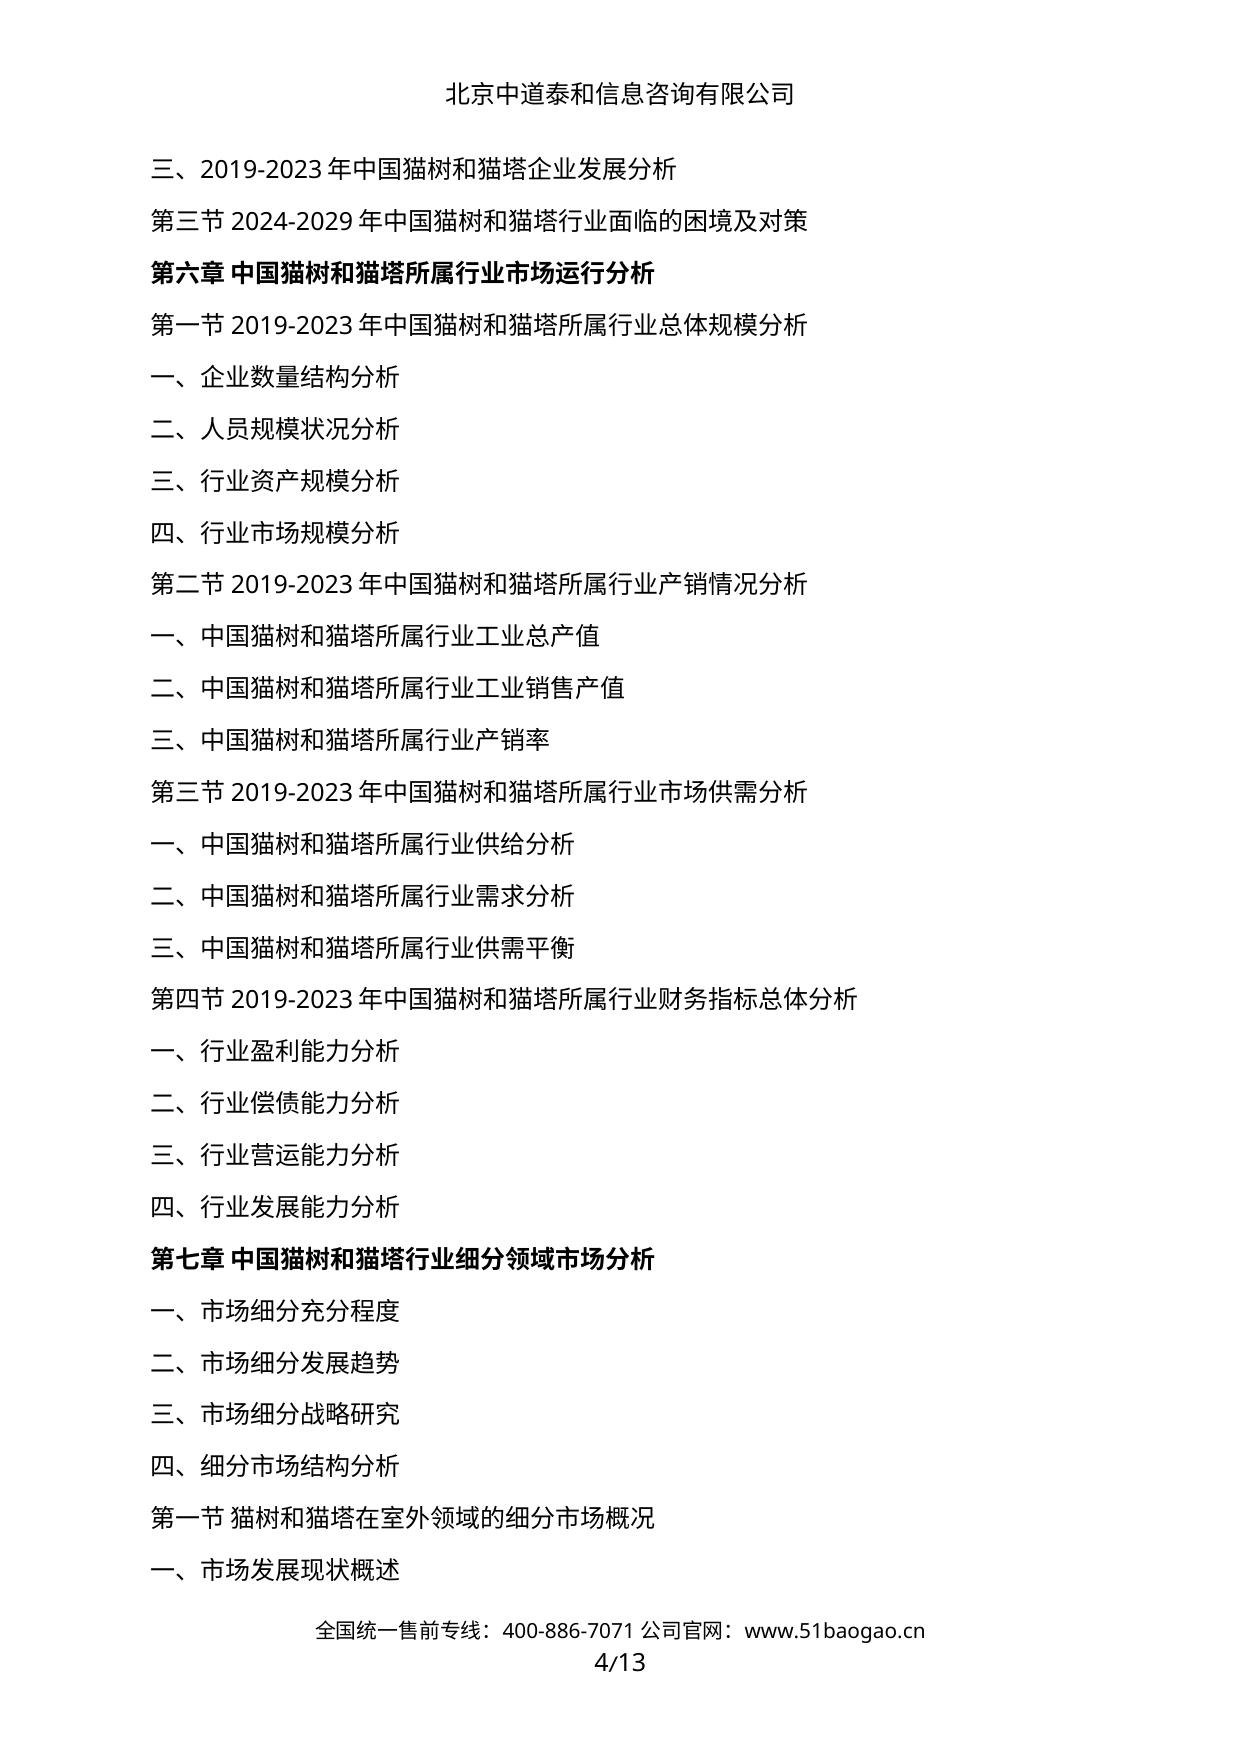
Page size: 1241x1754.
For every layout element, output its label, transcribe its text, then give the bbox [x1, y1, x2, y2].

text 第三节 2024-2029年中国猫树和猫塔行业面临的困境及对策 [150, 202, 1090, 238]
text 二、市场细分发展趋势 [150, 1343, 1090, 1379]
text 二、行业偿债能力分析 [150, 1084, 1090, 1120]
text 四、行业市场规模分析 [150, 513, 1090, 549]
text 三、行业资产规模分析 [150, 461, 1090, 497]
text 四、行业发展能力分析 [150, 1187, 1090, 1224]
text 二、中国猫树和猫塔所属行业工业销售产值 [150, 669, 1090, 705]
text 一、市场发展现状概述 [150, 1551, 1090, 1587]
text 三、中国猫树和猫塔所属行业产销率 [150, 721, 1090, 757]
text 二、人员规模状况分析 [150, 409, 1090, 446]
text 第六章 中国猫树和猫塔所属行业市场运行分析 [150, 254, 1090, 290]
text 一、企业数量结构分析 [150, 357, 1090, 394]
text 一、行业盈利能力分析 [150, 1032, 1090, 1068]
text 第二节 2019-2023年中国猫树和猫塔所属行业产销情况分析 [150, 565, 1090, 601]
text 四、细分市场结构分析 [150, 1447, 1090, 1483]
text 三、市场细分战略研究 [150, 1395, 1090, 1431]
text 一、中国猫树和猫塔所属行业供给分析 [150, 824, 1090, 861]
text 第七章 中国猫树和猫塔行业细分领域市场分析 [150, 1239, 1090, 1276]
text 三、行业营运能力分析 [150, 1136, 1090, 1172]
text 第一节 猫树和猫塔在室外领域的细分市场概况 [150, 1499, 1090, 1535]
text 三、中国猫树和猫塔所属行业供需平衡 [150, 928, 1090, 964]
text 第一节 2019-2023年中国猫树和猫塔所属行业总体规模分析 [150, 306, 1090, 342]
text 一、市场细分充分程度 [150, 1291, 1090, 1327]
text 二、中国猫树和猫塔所属行业需求分析 [150, 876, 1090, 912]
text 一、中国猫树和猫塔所属行业工业总产值 [150, 617, 1090, 653]
text 三、2019-2023年中国猫树和猫塔企业发展分析 [150, 150, 1090, 186]
text 第四节 2019-2023年中国猫树和猫塔所属行业财务指标总体分析 [150, 980, 1090, 1016]
text 第三节 2019-2023年中国猫树和猫塔所属行业市场供需分析 [150, 772, 1090, 809]
